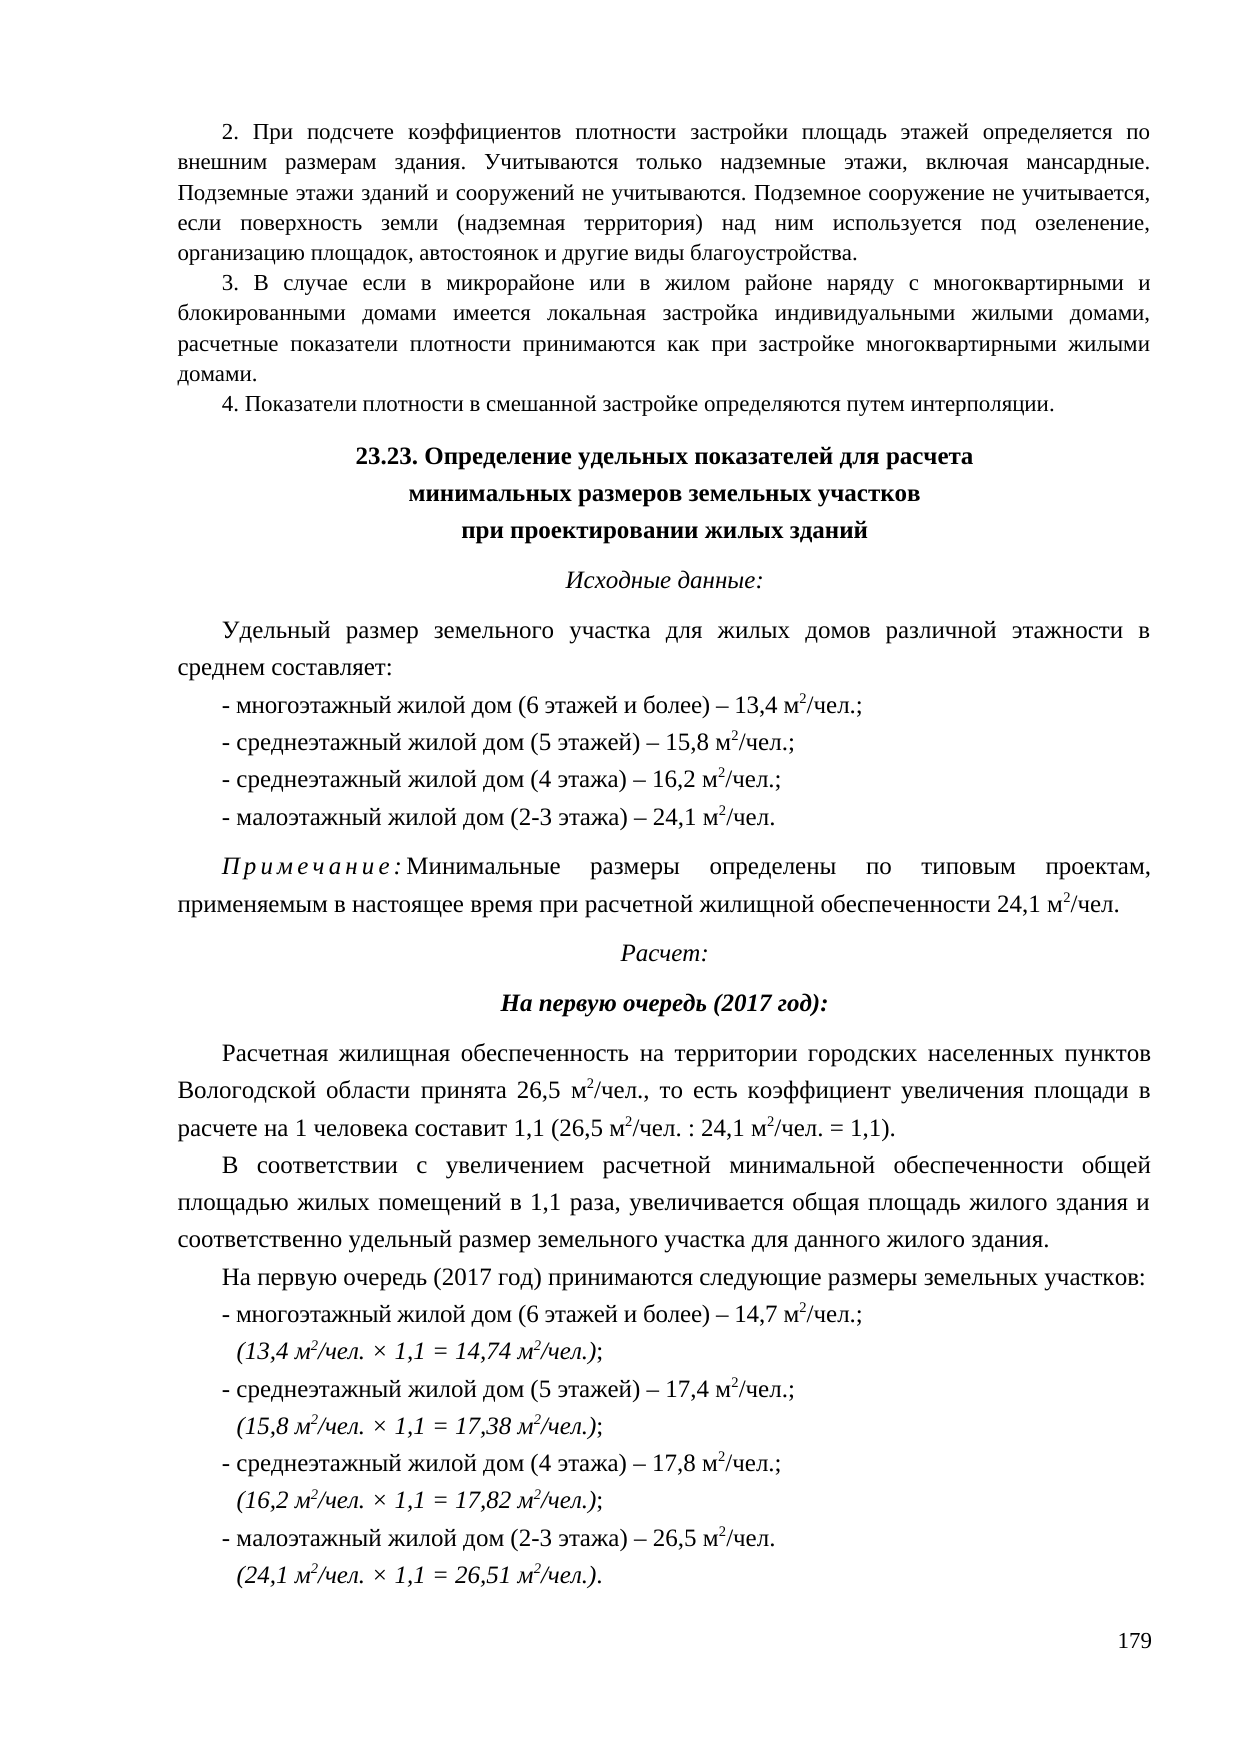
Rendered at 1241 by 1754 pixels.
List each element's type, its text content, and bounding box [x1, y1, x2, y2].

text Исходные данные: [177, 565, 1152, 594]
text 23.23. Определение удельных показателей для расчета [177, 441, 1152, 470]
text Расчетная жилищная обеспеченность на территории городских населенных пунктов Вологодской области принята 26,5 м2/чел., то есть коэффициент увеличения площади в расчете на 1 человека составит 1,1 (26,5 м2/чел. : 24,1 м2/чел. = 1,1). [177, 1038, 1152, 1141]
text - многоэтажный жилой дом (6 этажей и более) – 13,4 м2/чел.; [177, 690, 1152, 718]
text На первую очередь (2017 год): [177, 988, 1152, 1017]
text - малоэтажный жилой дом (2-3 этажа) – 24,1 м2/чел. [177, 802, 1152, 830]
text Расчет: [177, 938, 1152, 967]
text - среднеэтажный жилой дом (5 этажей) – 17,4 м2/чел.; [177, 1374, 1152, 1402]
text (15,8 м2/чел. × 1,1 = 17,38 м2/чел.); [192, 1411, 1152, 1440]
text - среднеэтажный жилой дом (4 этажа) – 17,8 м2/чел.; [177, 1448, 1152, 1477]
text (13,4 м2/чел. × 1,1 = 14,74 м2/чел.); [192, 1336, 1152, 1365]
text минимальных размеров земельных участков [177, 478, 1152, 507]
text при проектировании жилых зданий [177, 516, 1152, 544]
text Примечание:Минимальные размеры определены по типовым проектам, применяемым в настоящее время при расчетной жилищной обеспеченности 24,1 м2/чел. [177, 851, 1152, 917]
text 4. Показатели плотности в смешанной застройке определяются путем интерполяции. [177, 390, 1152, 416]
text - среднеэтажный жилой дом (5 этажей) – 15,8 м2/чел.; [177, 727, 1152, 756]
text (16,2 м2/чел. × 1,1 = 17,82 м2/чел.); [192, 1486, 1152, 1514]
text Удельный размер земельного участка для жилых домов различной этажности в среднем составляет: [177, 615, 1152, 681]
text На первую очередь (2017 год) принимаются следующие размеры земельных участков: [177, 1262, 1152, 1291]
text - многоэтажный жилой дом (6 этажей и более) – 14,7 м2/чел.; [177, 1299, 1152, 1328]
text - малоэтажный жилой дом (2-3 этажа) – 26,5 м2/чел. [177, 1523, 1152, 1552]
text 2. При подсчете коэффициентов плотности застройки площадь этажей определяется по внешним размерам здания. Учитываются только надземные этажи, включая мансардные. Подземные этажи зданий и сооружений не учитываются. Подземное сооружение не учитывается, если поверхность земли (надземная территория) над ним используется под озеленение, организацию площадок, автостоянок и другие виды благоустройства. [177, 118, 1152, 265]
text В соответствии с увеличением расчетной минимальной обеспеченности общей площадью жилых помещений в 1,1 раза, увеличивается общая площадь жилого здания и соответственно удельный размер земельного участка для данного жилого здания. [177, 1150, 1152, 1253]
text 3. В случае если в микрорайоне или в жилом районе наряду с многоквартирными и блокированными домами имеется локальная застройка индивидуальными жилыми домами, расчетные показатели плотности принимаются как при застройке многоквартирными жилыми домами. [177, 269, 1152, 386]
text (24,1 м2/чел. × 1,1 = 26,51 м2/чел.). [192, 1560, 1152, 1589]
text - среднеэтажный жилой дом (4 этажа) – 16,2 м2/чел.; [177, 764, 1152, 793]
